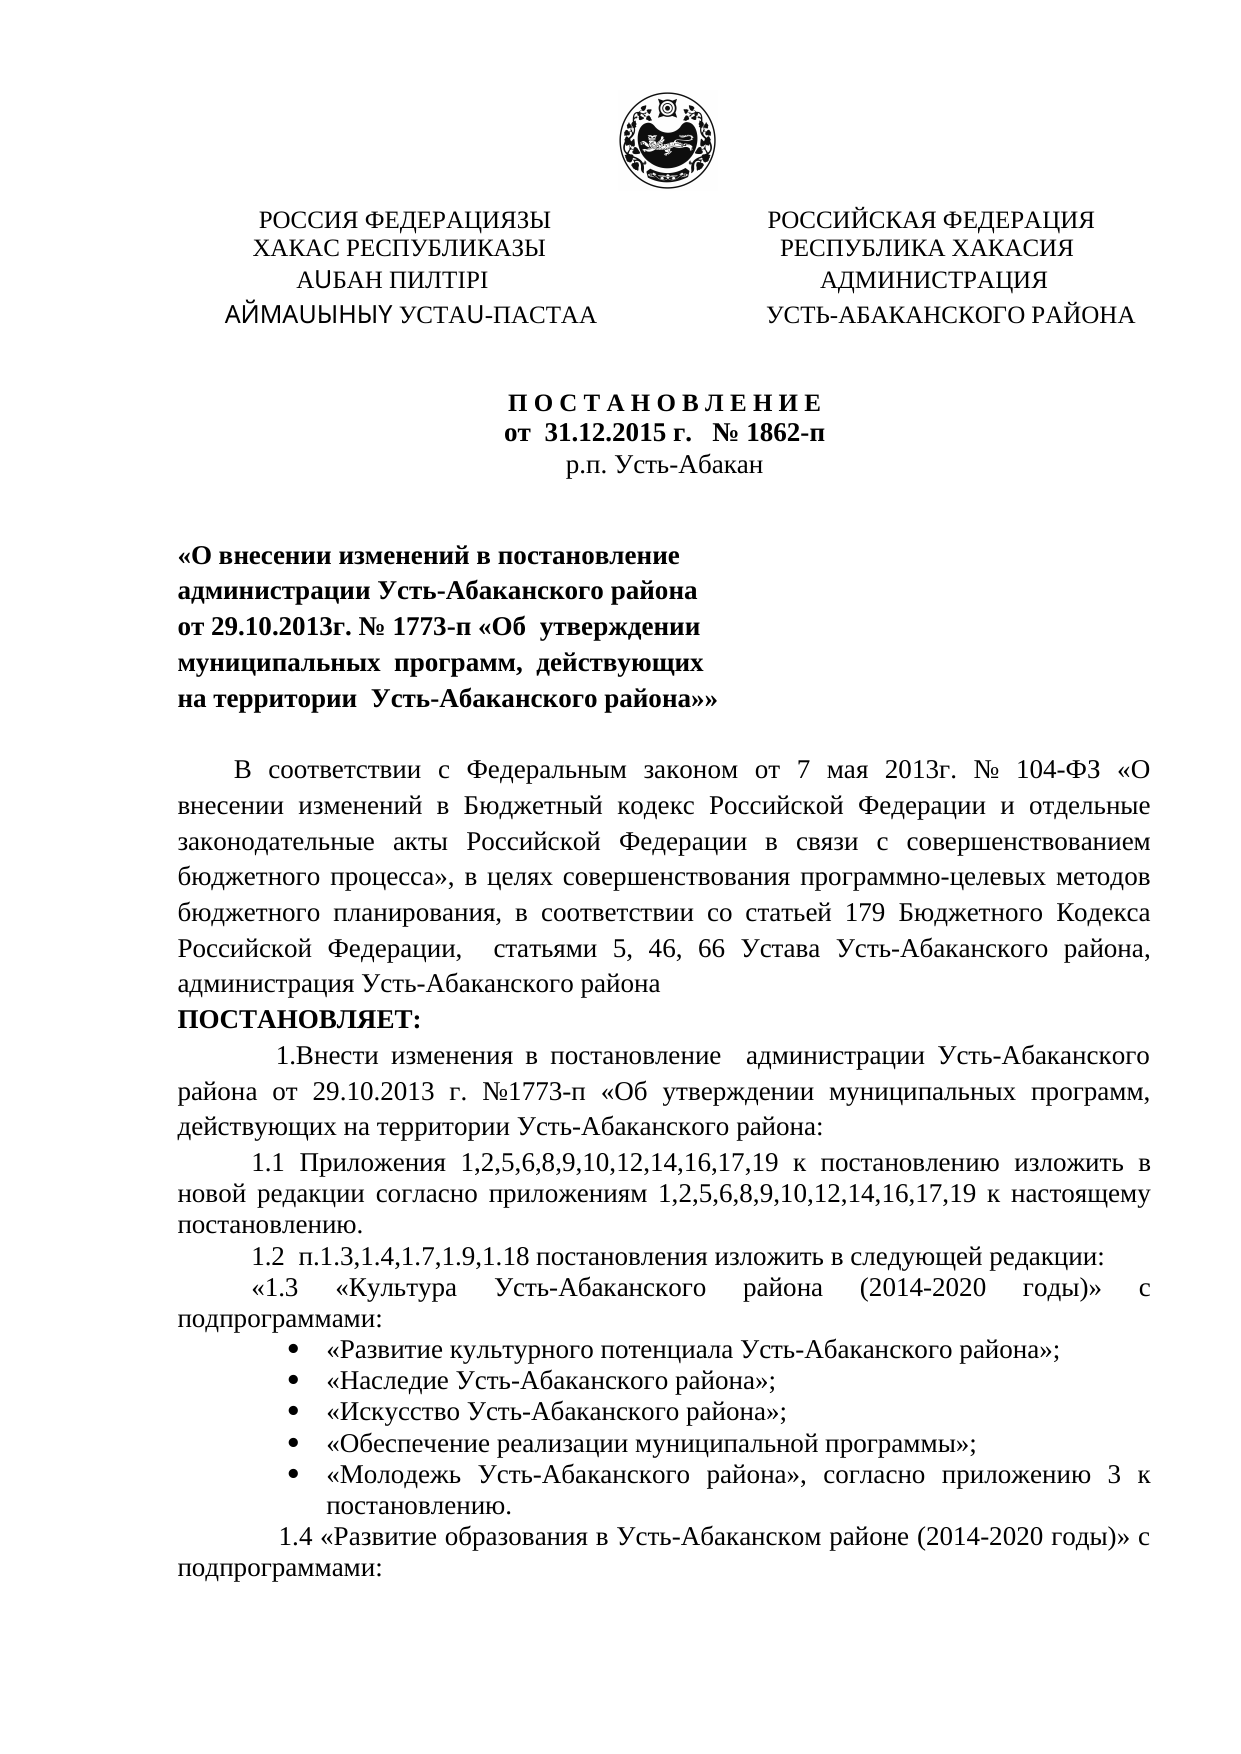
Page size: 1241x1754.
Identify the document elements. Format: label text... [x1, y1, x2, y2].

list «Развитие культурного потенциала Усть-Абаканского района»; [288, 1333, 1152, 1364]
picture [617, 90, 718, 191]
text р.п. Усть-Абакан [177, 448, 1152, 479]
text «1.3 «Культура Усть-Абаканского района (2014-2020 годы)» с подпрограммами: [177, 1271, 1152, 1333]
list «Молодежь Усть-Абаканского района», согласно приложению 3 к постановлению. [288, 1458, 1152, 1520]
subtitle П О С Т А Н О В Л Е Н И Е [177, 388, 1152, 417]
text ПОСТАНОВЛЯЕТ: [177, 1003, 1152, 1034]
text 1.4 «Развитие образования в Усть-Абаканском районе (2014-2020 годы)» с подпрограммами: [177, 1520, 1152, 1583]
text В соответствии с Федеральным законом от 7 мая 2013г. № 104-ФЗ «О внесении изменений в Бюджетный кодекс Российской Федерации и отдельные законодательные акты Российской Федерации в связи с совершенствованием бюджетного процесса», в целях совершенствования программно-целевых методов бюджетного планирования, в соответствии со статьей 179 Бюджетного Кодекса Российской Федерации, статьями 5, 46, 66 Устава Усть-Абаканского района, администрация Усть-Абаканского района [177, 753, 1152, 999]
title на территории Усть-Абаканского района»» [177, 682, 1152, 713]
list «Искусство Усть-Абаканского района»; [288, 1396, 1152, 1427]
text 1.2 п.1.3,1.4,1.7,1.9,1.18 постановления изложить в следующей редакции: [177, 1239, 1152, 1271]
text 1.1 Приложения 1,2,5,6,8,9,10,12,14,16,17,19 к постановлению изложить в новой редакции согласно приложениям 1,2,5,6,8,9,10,12,14,16,17,19 к настоящему постановлению. [177, 1146, 1152, 1239]
text АUБАН ПИЛТIРI АДМИНИСТРАЦИЯ [177, 262, 1152, 296]
list «Обеспечение реализации муниципальной программы»; [288, 1427, 1152, 1458]
title муниципальных программ, действующих [177, 646, 1152, 677]
text РОССИЯ ФЕДЕРАЦИЯЗЫ РОССИЙСКАЯ ФЕДЕРАЦИЯ [177, 205, 1152, 233]
title «О внесении изменений в постановление [177, 539, 1152, 570]
subtitle АЙМАUЫНЫY УСТАU-ПАСТАА УСТЬ-АБАКАНСКОГО РАЙОНА [177, 296, 1152, 330]
text 1.Внести изменения в постановление администрации Усть-Абаканского района от 29.10.2013 г. №1773-п «Об утверждении муниципальных программ, действующих на территории Усть-Абаканского района: [177, 1039, 1152, 1142]
text ХАКАС РЕСПУБЛИКАЗЫ РЕСПУБЛИКА ХАКАСИЯ [177, 233, 1152, 262]
title администрации Усть-Абаканского района [177, 574, 1152, 606]
list «Наследие Усть-Абаканского района»; [288, 1364, 1152, 1396]
title от 29.10.2013г. № 1773-п «Об утверждении [177, 610, 1152, 641]
text от 31.12.2015 г. № 1862-п [177, 417, 1152, 448]
